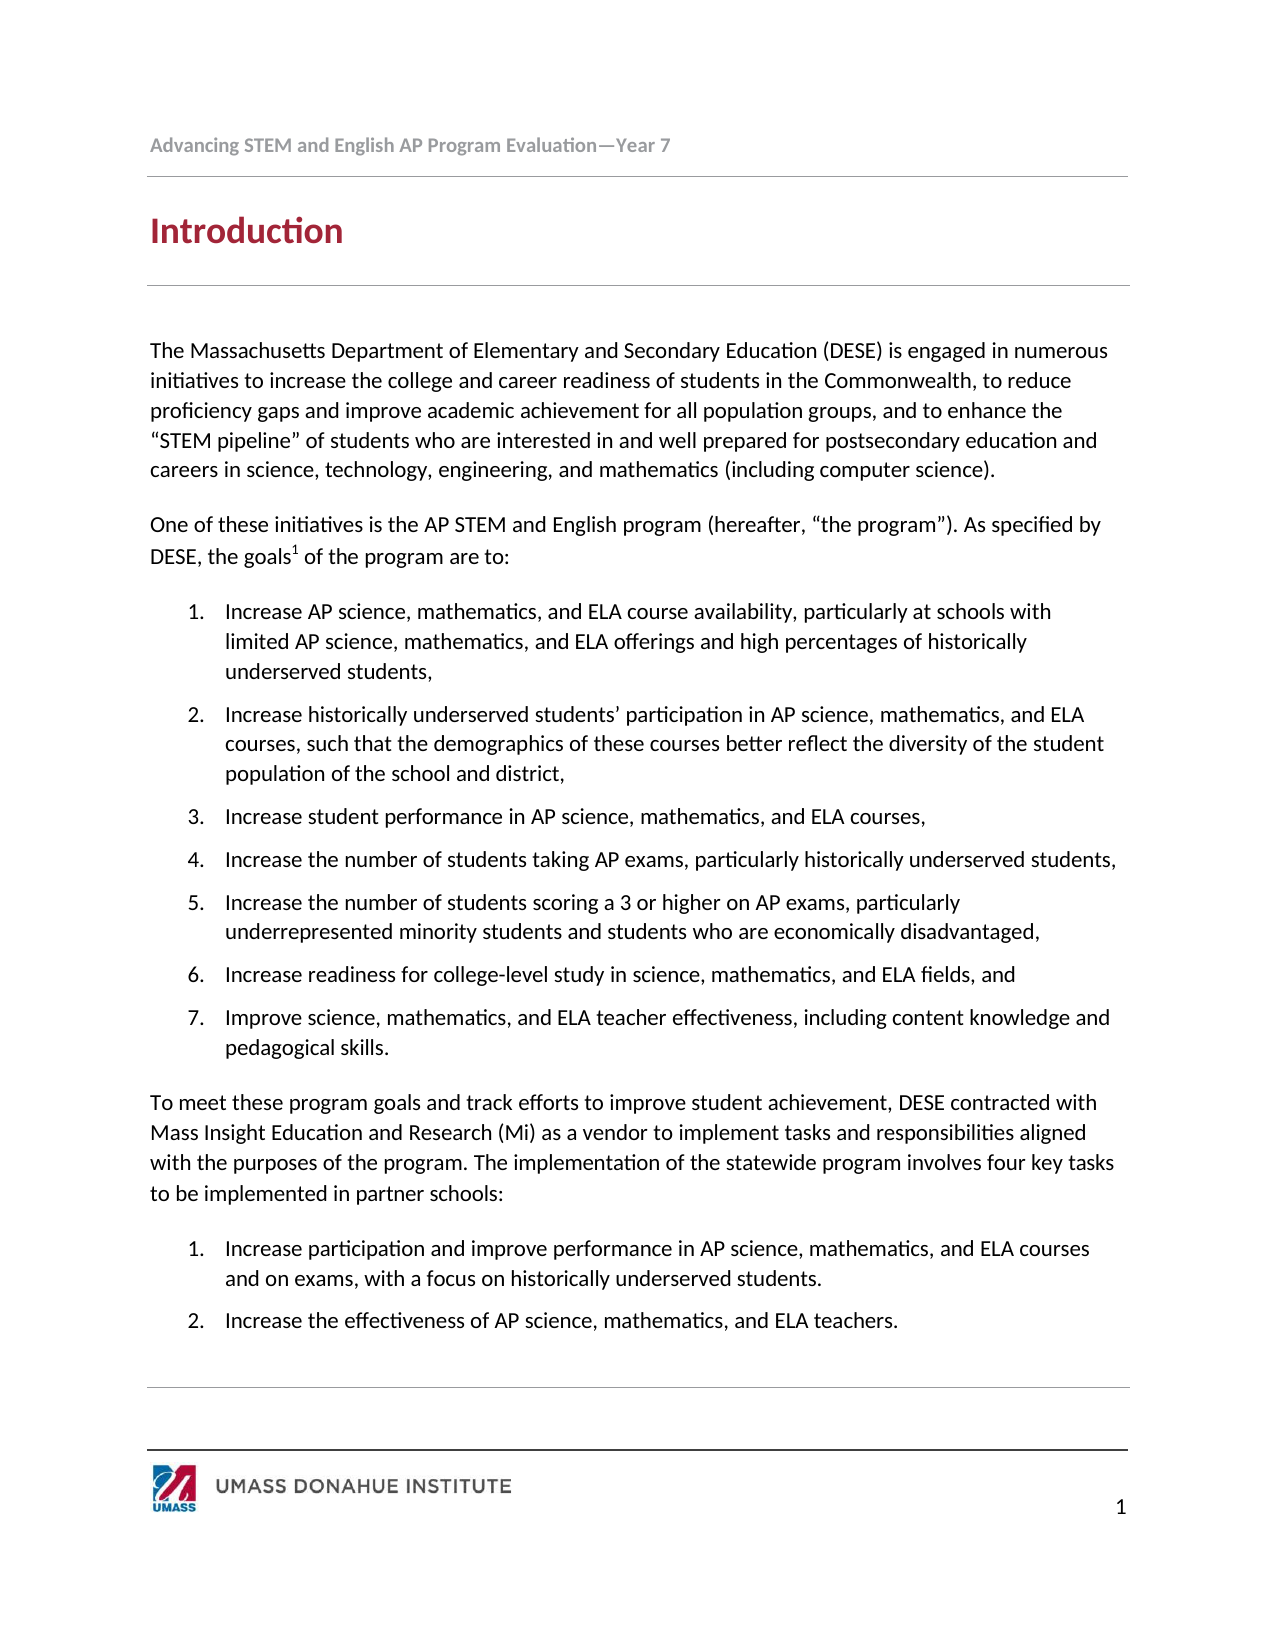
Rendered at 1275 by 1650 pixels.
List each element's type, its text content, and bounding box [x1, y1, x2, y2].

picture [150, 1462, 512, 1514]
list Increase the effectiveness of AP science, mathematics, and ELA teachers. [187, 1307, 1139, 1334]
list Increase participation and improve performance in AP science, mathematics, and ELA courses and on exams, with a focus on historically underserved students. [187, 1234, 1094, 1292]
list Increase the number of students scoring a 3 or higher on AP exams, particularly underrepresented minority students and students who are economically disadvantaged, [187, 888, 1047, 946]
text The Massachusetts Department of Elementary and Secondary Education (DESE) is engaged in numerous initiatives to increase the college and career readiness of students in the Commonwealth, to reduce proficiency gaps and improve academic achievement for all population groups, and to enhance the “STEM pipeline” of students who are interested in and well prepared for postsecondary education and careers in science, technology, engineering, and mathematics (including computer science). [150, 336, 1117, 484]
subtitle Introduction [150, 207, 1139, 253]
list Increase AP science, mathematics, and ELA course availability, particularly at schools with limited AP science, mathematics, and ELA offerings and high percentages of historically underserved students, [187, 597, 1054, 685]
list Increase historically underserved students’ participation in AP science, mathematics, and ELA courses, such that the demographics of these courses better reflect the diversity of the student population of the school and district, [187, 700, 1106, 787]
text One of these initiatives is the AP STEM and English program (hereafter, “the program”). As specified by DESE, the goals1 of the program are to: [150, 511, 1117, 570]
list Improve science, mathematics, and ELA teacher effectiveness, including content knowledge and pedagogical skills. [187, 1003, 1117, 1061]
list Increase readiness for college-level study in science, mathematics, and ELA fields, and [187, 960, 1139, 988]
list Increase student performance in AP science, mathematics, and ELA courses, [187, 802, 1139, 830]
text To meet these program goals and track efforts to improve student achievement, DESE contracted with Mass Insight Education and Research (Mi) as a vendor to implement tasks and responsibilities aligned with the purposes of the program. The implementation of the statewide program involves four key tasks to be implemented in partner schools: [150, 1088, 1117, 1207]
list Increase the number of students taking AP exams, particularly historically underserved students, [187, 845, 1139, 873]
